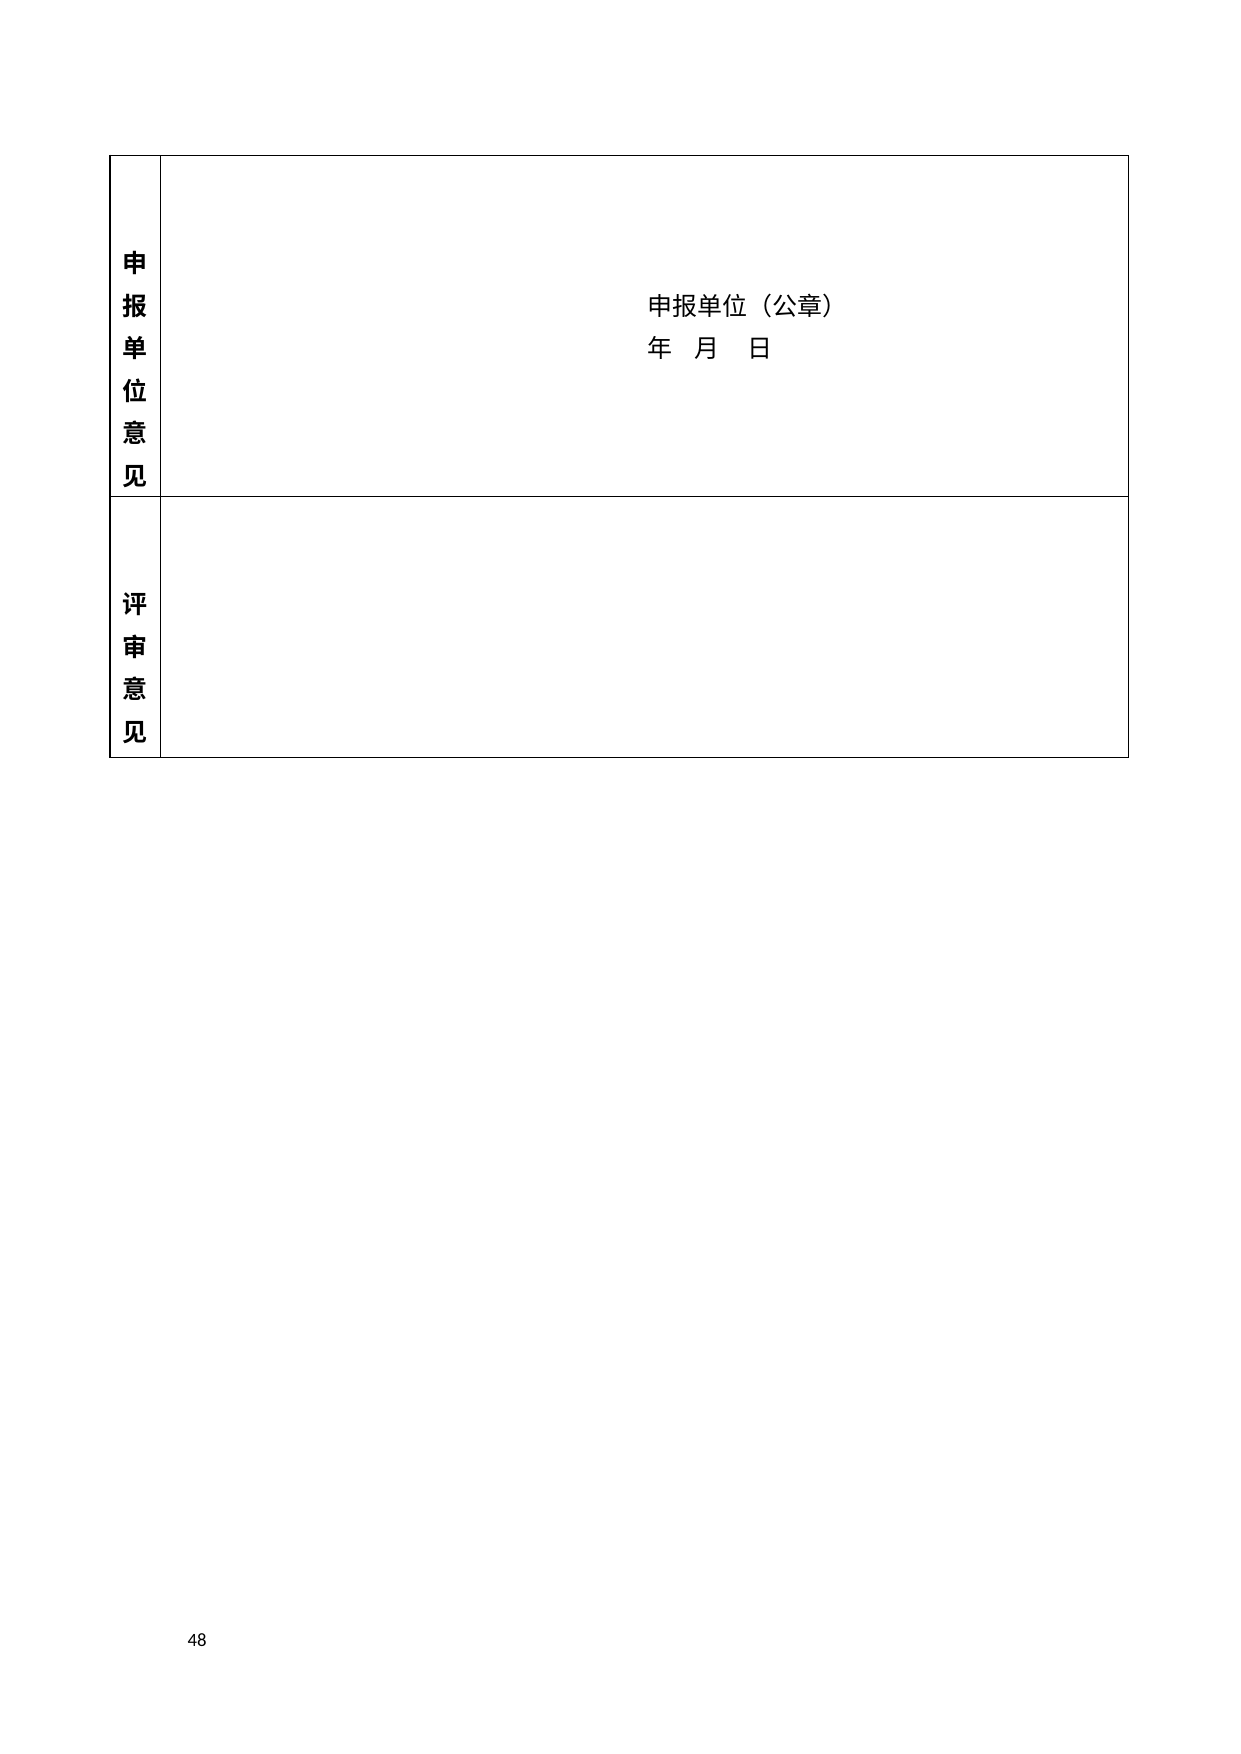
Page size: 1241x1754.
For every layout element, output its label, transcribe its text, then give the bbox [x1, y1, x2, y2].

table_cell [161, 497, 1128, 757]
table_cell 申报单位（公章） 年 月 日 [161, 156, 1128, 496]
table_cell 申报单位意见 [111, 156, 160, 496]
table_cell 评审意见 [111, 497, 160, 757]
